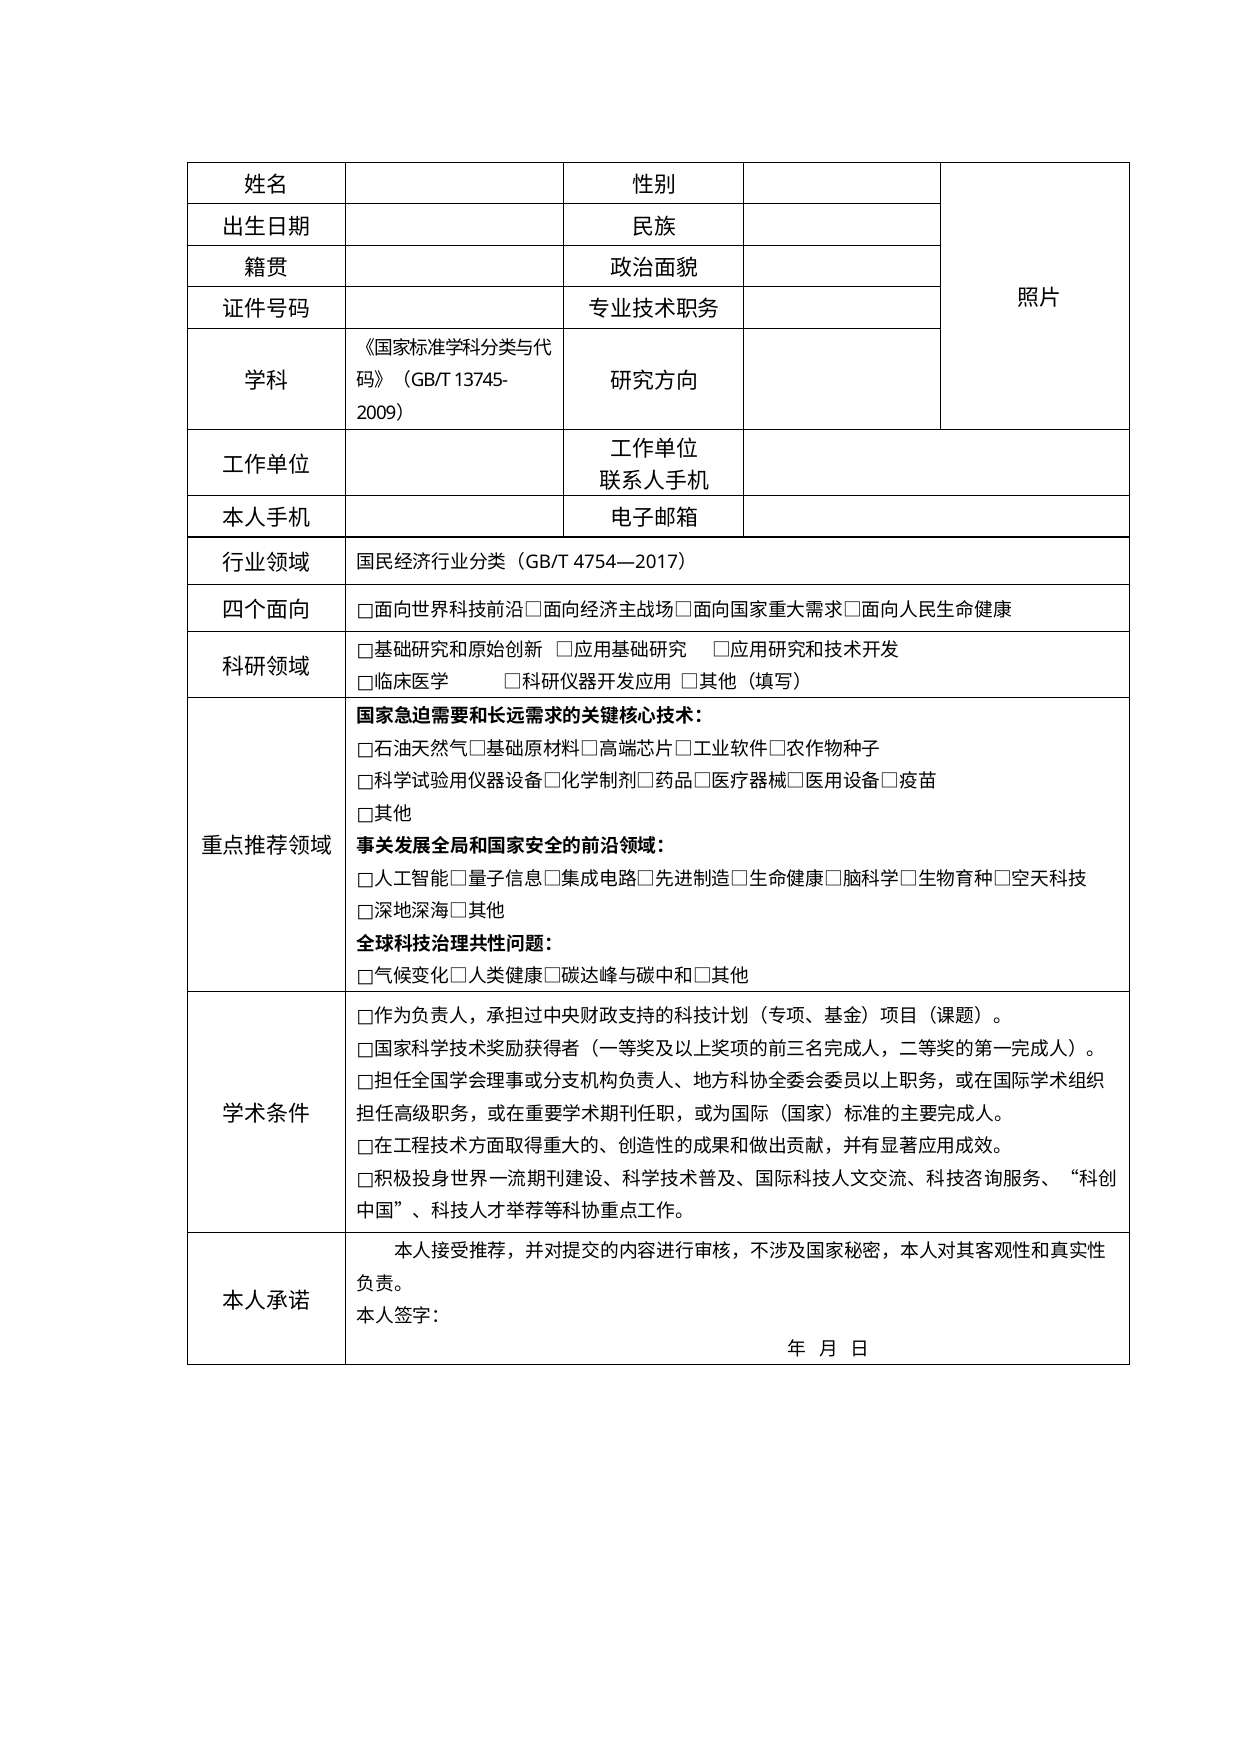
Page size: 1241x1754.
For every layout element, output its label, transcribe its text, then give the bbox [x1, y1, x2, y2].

table_cell 学术条件 [188, 992, 345, 1232]
table_cell 重点推荐领域 [188, 698, 345, 991]
table_cell 证件号码 [188, 287, 345, 327]
table_cell 国民经济行业分类（GB/T 4754—2017） [346, 538, 1129, 584]
table_cell [346, 496, 563, 536]
table_cell 出生日期 [188, 204, 345, 245]
table_cell 《国家标准学科分类与代码》（GB/T 13745-2009） [346, 329, 563, 429]
table_cell 四个面向 [188, 585, 345, 631]
table_cell 工作单位 [188, 430, 345, 495]
table_cell □基础研究和原始创新 □应用基础研究 □应用研究和技术开发 □临床医学 □科研仪器开发应用 □其他（填写） [346, 632, 1129, 697]
table_cell 电子邮箱 [564, 496, 743, 536]
table_cell 国家急迫需要和长远需求的关键核心技术： □石油天然气□基础原材料□高端芯片□工业软件□农作物种子 □科学试验用仪器设备□化学制剂□药品□医疗器械□医用设备□疫苗 □其他 事关发展全局和国家安全的前沿领域： □人工智能□量子信息□集成电路□先进制造□生命健康□脑科学□生物育种□空天科技 □深地深海□其他 全球科技治理共性问题： □气候变化□人类健康□碳达峰与碳中和□其他 [346, 698, 1129, 991]
table_header 姓名 [188, 163, 345, 203]
table_cell [744, 287, 940, 327]
table_cell 民族 [564, 204, 743, 245]
table_cell [744, 430, 1129, 495]
table_cell 政治面貌 [564, 246, 743, 286]
table_cell [744, 329, 940, 429]
table_cell [346, 204, 563, 245]
table_header [346, 163, 563, 203]
table_cell [744, 496, 1129, 536]
table_cell 研究方向 [564, 329, 743, 429]
table_cell 工作单位 联系人手机 [564, 430, 743, 495]
table_cell [744, 204, 940, 245]
table_header 性别 [564, 163, 743, 203]
table_cell [346, 430, 563, 495]
table_cell [346, 287, 563, 327]
table_cell 本人手机 [188, 496, 345, 536]
table_cell 本人承诺 [188, 1233, 345, 1364]
table_cell 科研领域 [188, 632, 345, 697]
table_cell 籍贯 [188, 246, 345, 286]
table_cell 行业领域 [188, 538, 345, 584]
table_cell 专业技术职务 [564, 287, 743, 327]
table_header 照片 [941, 163, 1129, 429]
table_cell [744, 246, 940, 286]
table_header [744, 163, 940, 203]
table_cell □作为负责人，承担过中央财政支持的科技计划（专项、基金）项目（课题）。 □国家科学技术奖励获得者（一等奖及以上奖项的前三名完成人，二等奖的第一完成人）。 □担任全国学会理事或分支机构负责人、地方科协全委会委员以上职务，或在国际学术组织担任高级职务，或在重要学术期刊任职，或为国际（国家）标准的主要完成人。 □在工程技术方面取得重大的、创造性的成果和做出贡献，并有显著应用成效。 □积极投身世界一流期刊建设、科学技术普及、国际科技人文交流、科技咨询服务、“科创中国”、科技人才举荐等科协重点工作。 [346, 992, 1129, 1232]
table_cell 学科 [188, 329, 345, 429]
table_cell 本人接受推荐，并对提交的内容进行审核，不涉及国家秘密，本人对其客观性和真实性负责。 本人签字： 年 月 日 [346, 1233, 1129, 1364]
table_cell □面向世界科技前沿□面向经济主战场□面向国家重大需求□面向人民生命健康 [346, 585, 1129, 631]
table_cell [346, 246, 563, 286]
